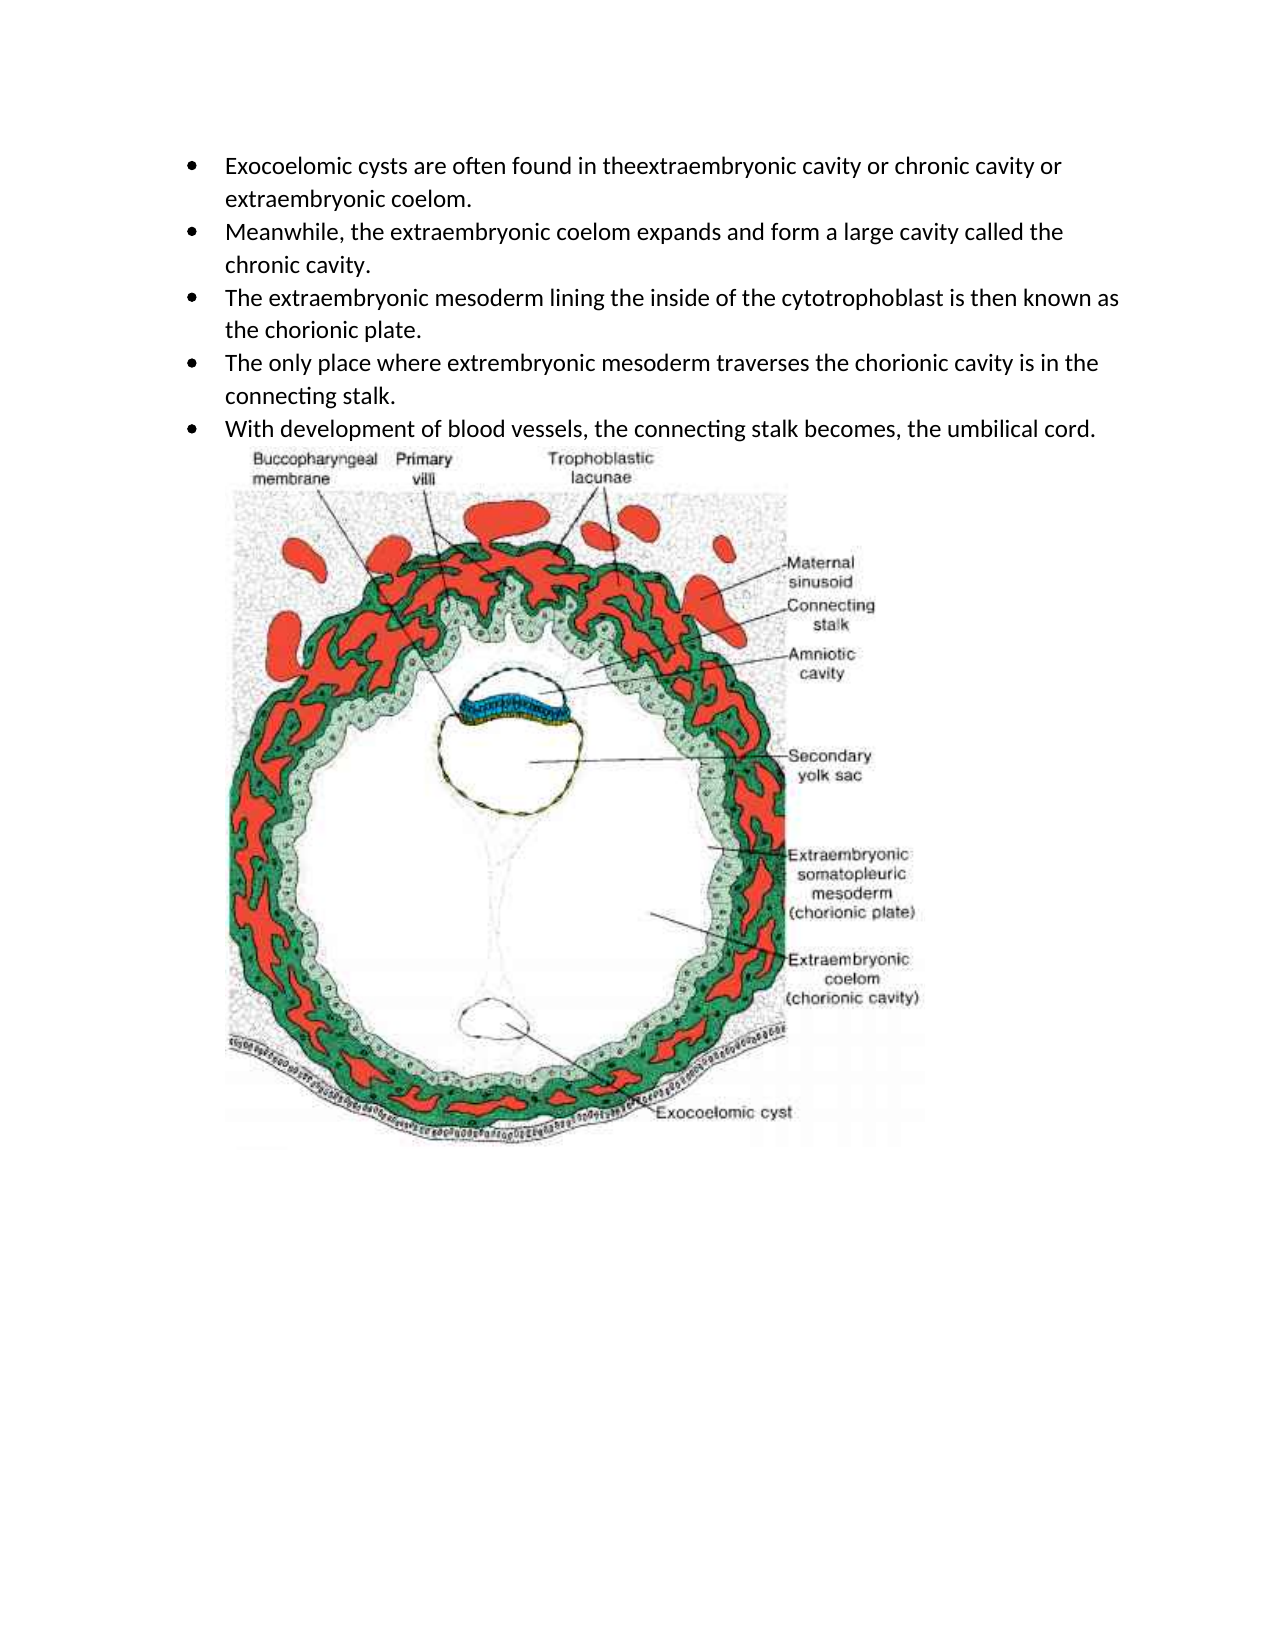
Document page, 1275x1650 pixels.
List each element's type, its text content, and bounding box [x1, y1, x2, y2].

list Exocoelomic cysts are often found in theextraembryonic cavity or chronic cavity or extraembryonic coelom. [187, 150, 1125, 213]
picture [225, 446, 926, 1150]
list With development of blood vessels, the connecting stalk becomes, the umbilical cord. [187, 413, 1125, 444]
list The only place where extrembryonic mesoderm traverses the chorionic cavity is in the connecting stalk. [187, 347, 1125, 411]
list Meanwhile, the extraembryonic coelom expands and form a large cavity called the chronic cavity. [187, 216, 1125, 279]
list The extraembryonic mesoderm lining the inside of the cytotrophoblast is then known as the chorionic plate. [187, 282, 1125, 345]
